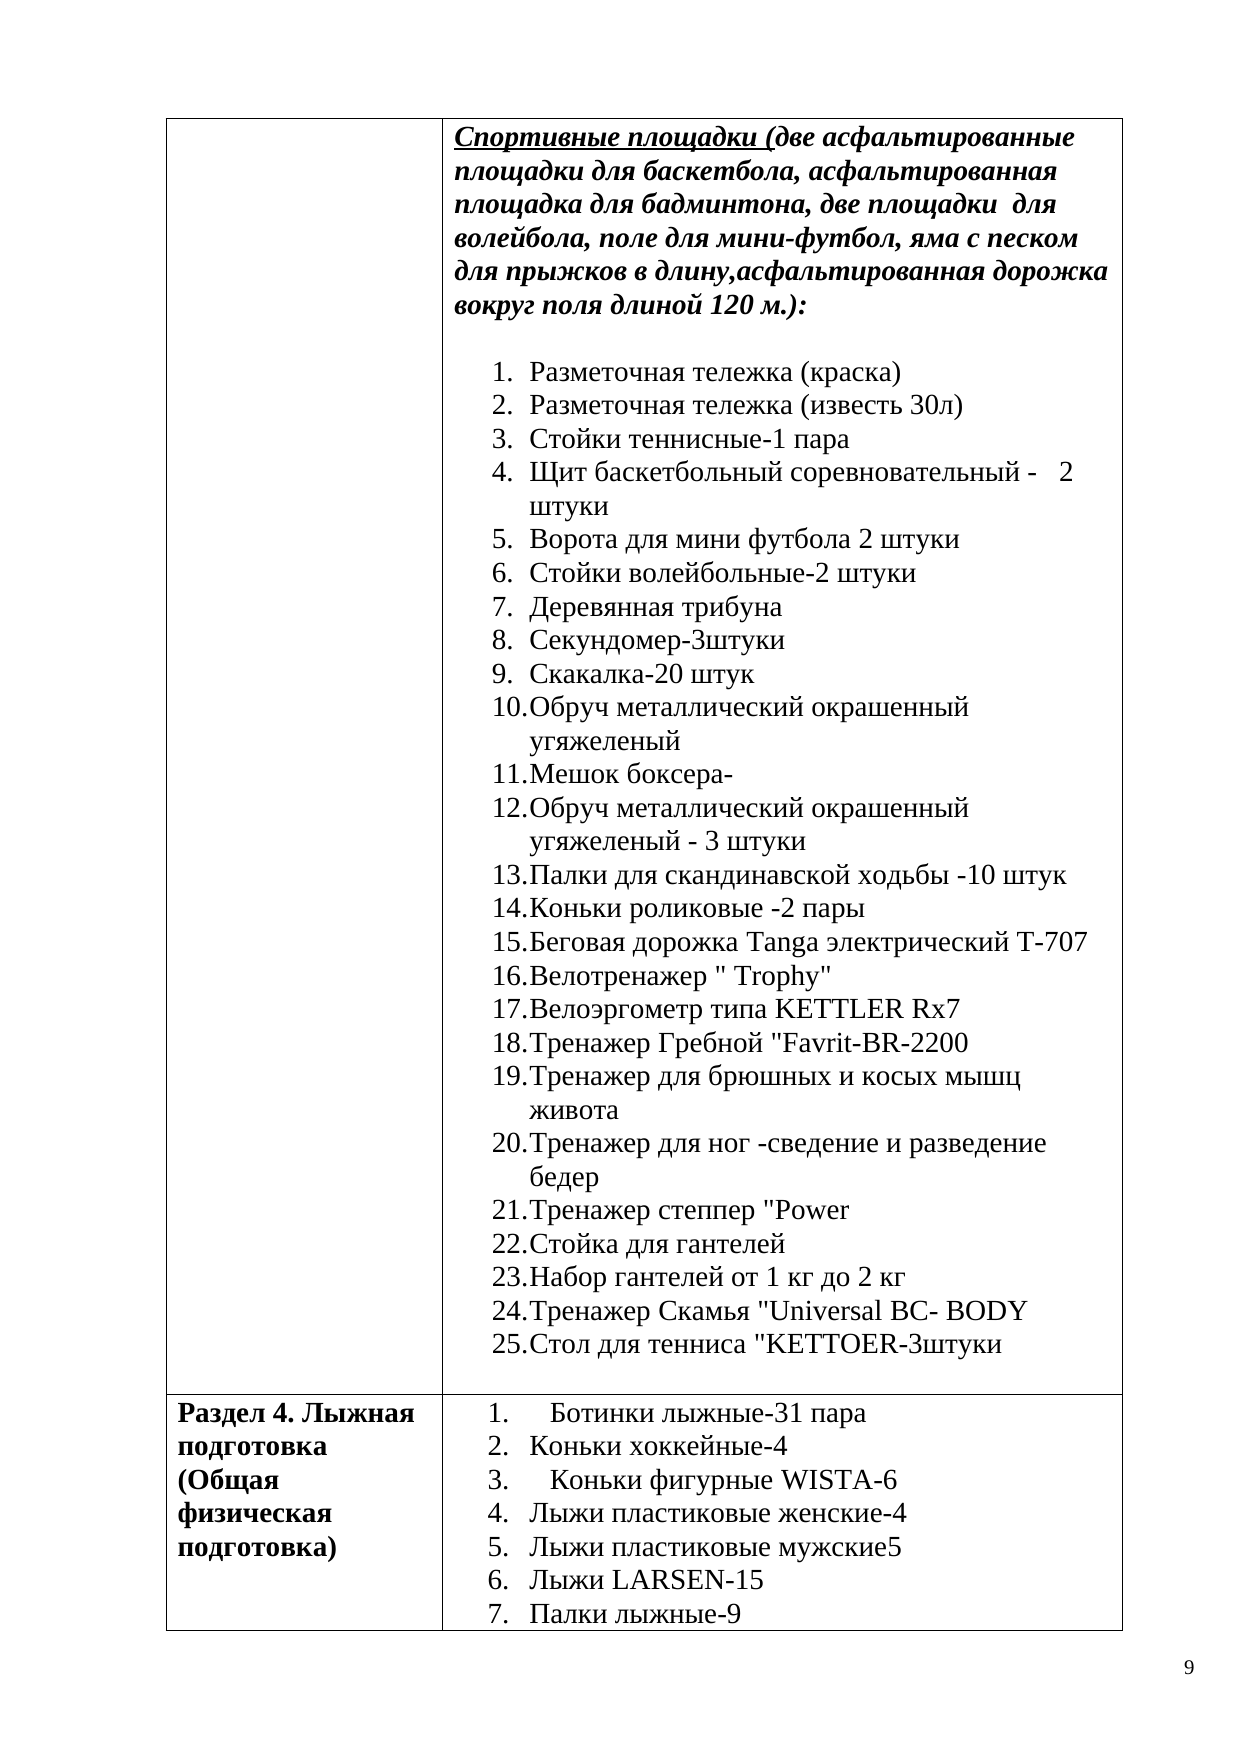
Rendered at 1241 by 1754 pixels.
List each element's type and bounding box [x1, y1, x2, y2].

table_cell [167, 1395, 442, 1629]
table_cell [443, 1395, 1122, 1629]
table_cell [443, 119, 1122, 1394]
table_cell [167, 119, 442, 1394]
